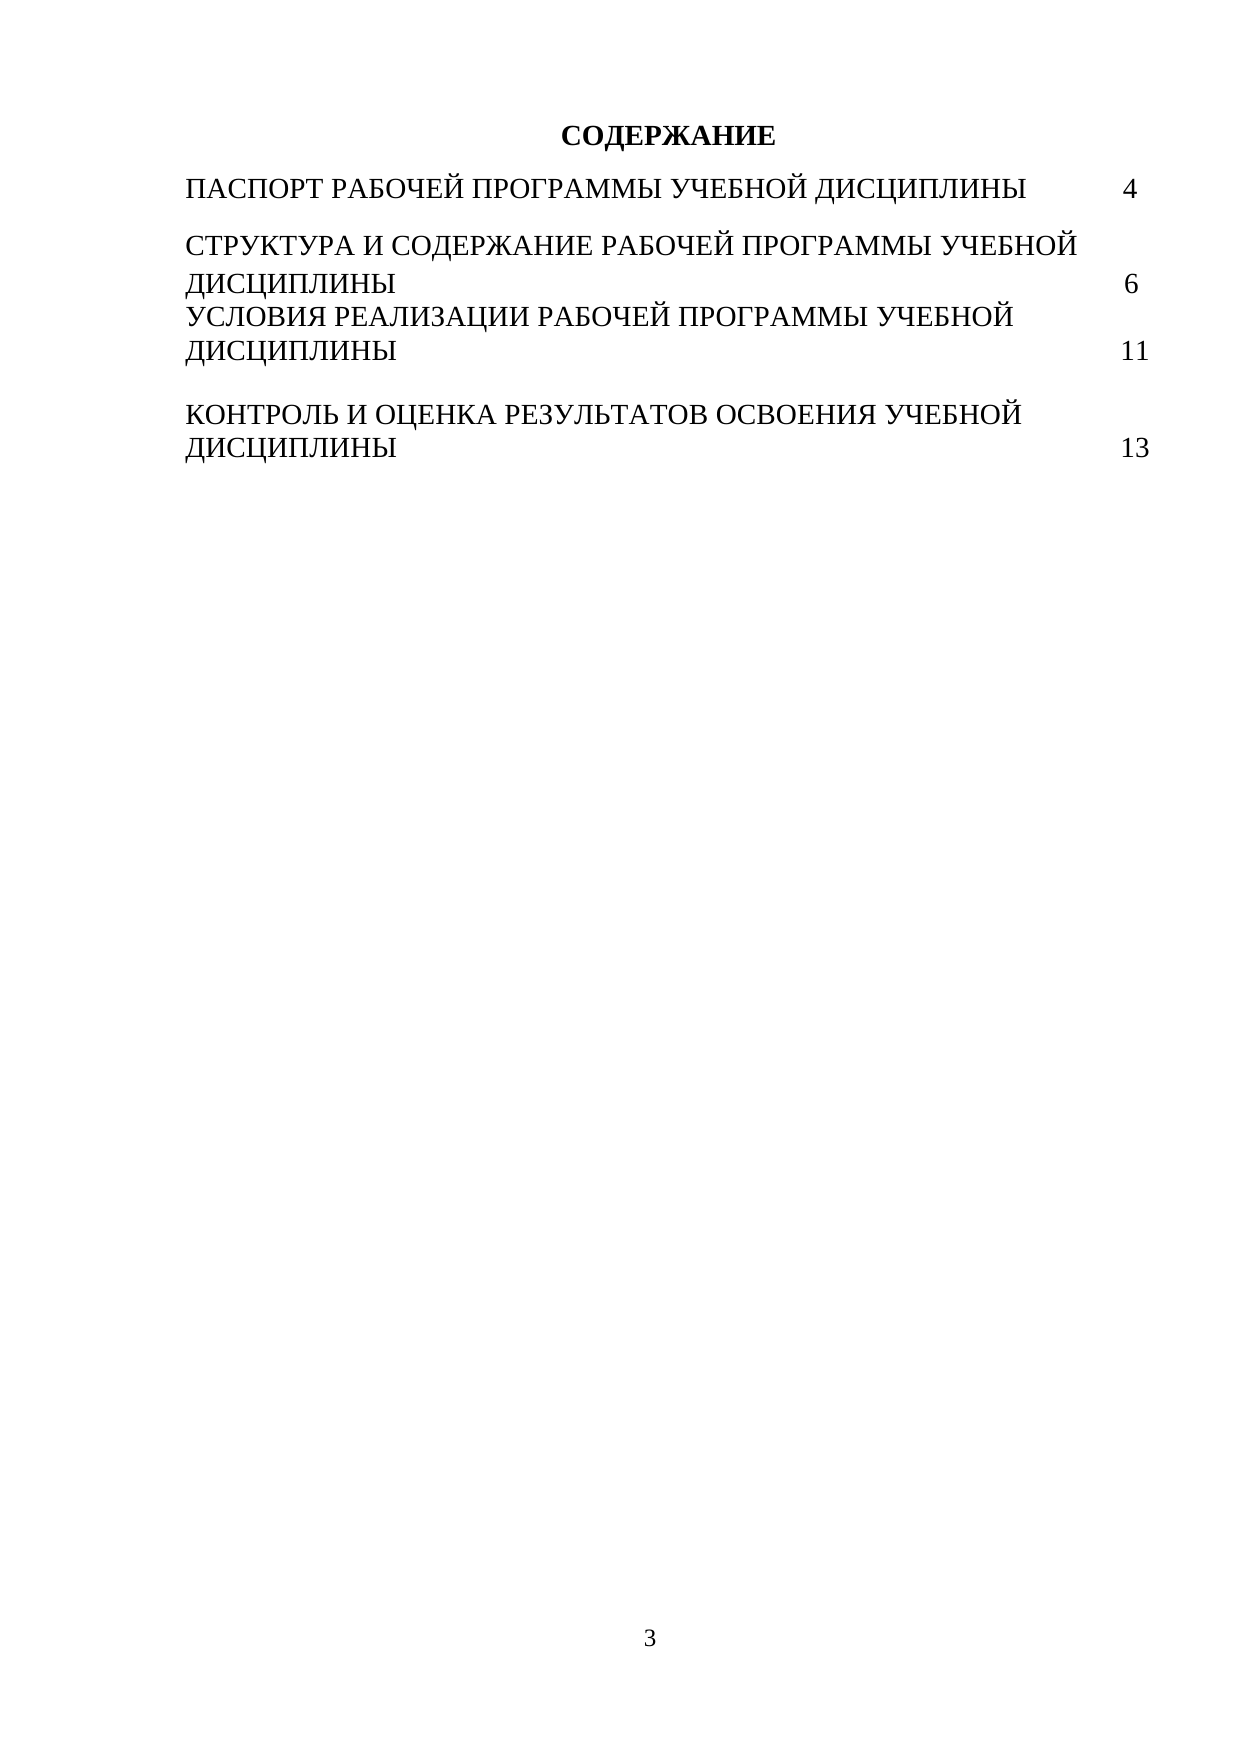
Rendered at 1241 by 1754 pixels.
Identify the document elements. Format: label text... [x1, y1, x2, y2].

text УСЛОВИЯ РЕАЛИЗАЦИИ РАБОЧЕЙ ПРОГРАММЫ УЧЕБНОЙ [185, 299, 1152, 333]
text ПАСПОРТ РАБОЧЕЙ ПРОГРАММЫ УЧЕБНОЙ ДИСЦИПЛИНЫ 4 [185, 177, 1152, 204]
subtitle ДИСЦИПЛИНЫ 6 [185, 266, 1152, 299]
text ДИСЦИПЛИНЫ 13 [185, 431, 1152, 464]
text СТРУКТУРА И СОДЕРЖАНИЕ РАБОЧЕЙ ПРОГРАММЫ УЧЕБНОЙ [185, 228, 1152, 262]
text ДИСЦИПЛИНЫ 11 [185, 333, 1152, 367]
subtitle СОДЕРЖАНИЕ [185, 118, 1152, 152]
text КОНТРОЛЬ И ОЦЕНКА РЕЗУЛЬТАТОВ ОСВОЕНИЯ УЧЕБНОЙ [185, 398, 1152, 431]
